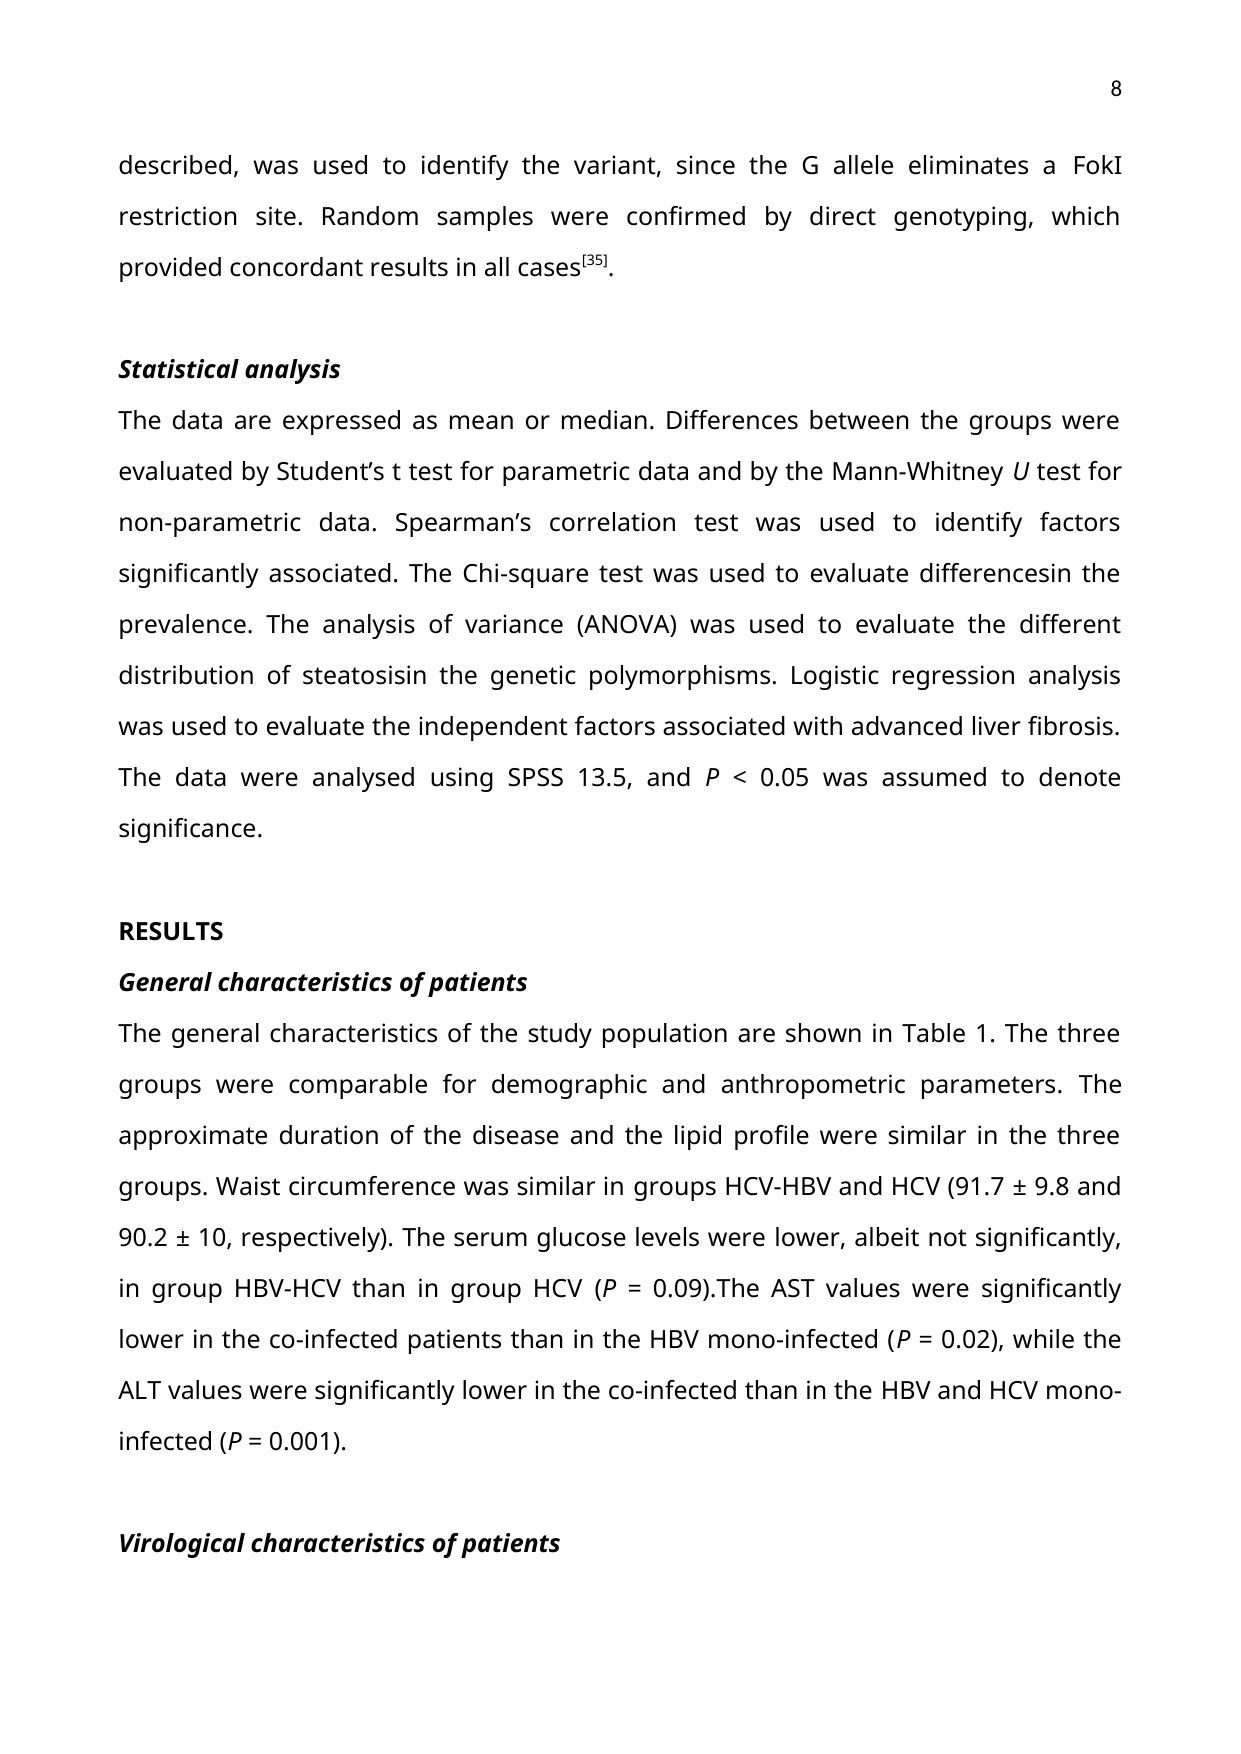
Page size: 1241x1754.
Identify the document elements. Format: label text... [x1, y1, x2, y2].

text The general characteristics of the study population are shown in Table 1. The three groups were comparable for demographic and anthropometric parameters. The approximate duration of the disease and the lipid profile were similar in the three groups. Waist circumference was similar in groups HCV-HBV and HCV (91.7 ± 9.8 and 90.2 ± 10, respectively). The serum glucose levels were lower, albeit not significantly, in group HBV-HCV than in group HCV (P = 0.09).The AST values were significantly lower in the co-infected patients than in the HBV mono-infected (P = 0.02), while the ALT values were significantly lower in the co-infected than in the HBV and HCV mono-infected (P = 0.001). [118, 1015, 1122, 1458]
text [118, 148, 1122, 284]
text Virological characteristics of patients [118, 1526, 1122, 1560]
text General characteristics of patients [118, 964, 1122, 998]
text Statistical analysis [118, 352, 1122, 386]
text The data are expressed as mean or median. Differences between the groups were evaluated by Student’s t test for parametric data and by the Mann-Whitney U test for non-parametric data. Spearman’s correlation test was used to identify factors significantly associated. The Chi-square test was used to evaluate differencesin the prevalence. The analysis of variance (ANOVA) was used to evaluate the different distribution of steatosisin the genetic polymorphisms. Logistic regression analysis was used to evaluate the independent factors associated with advanced liver fibrosis. The data were analysed using SPSS 13.5, and P < 0.05 was assumed to denote significance. [118, 403, 1122, 845]
text RESULTS [118, 913, 1122, 947]
